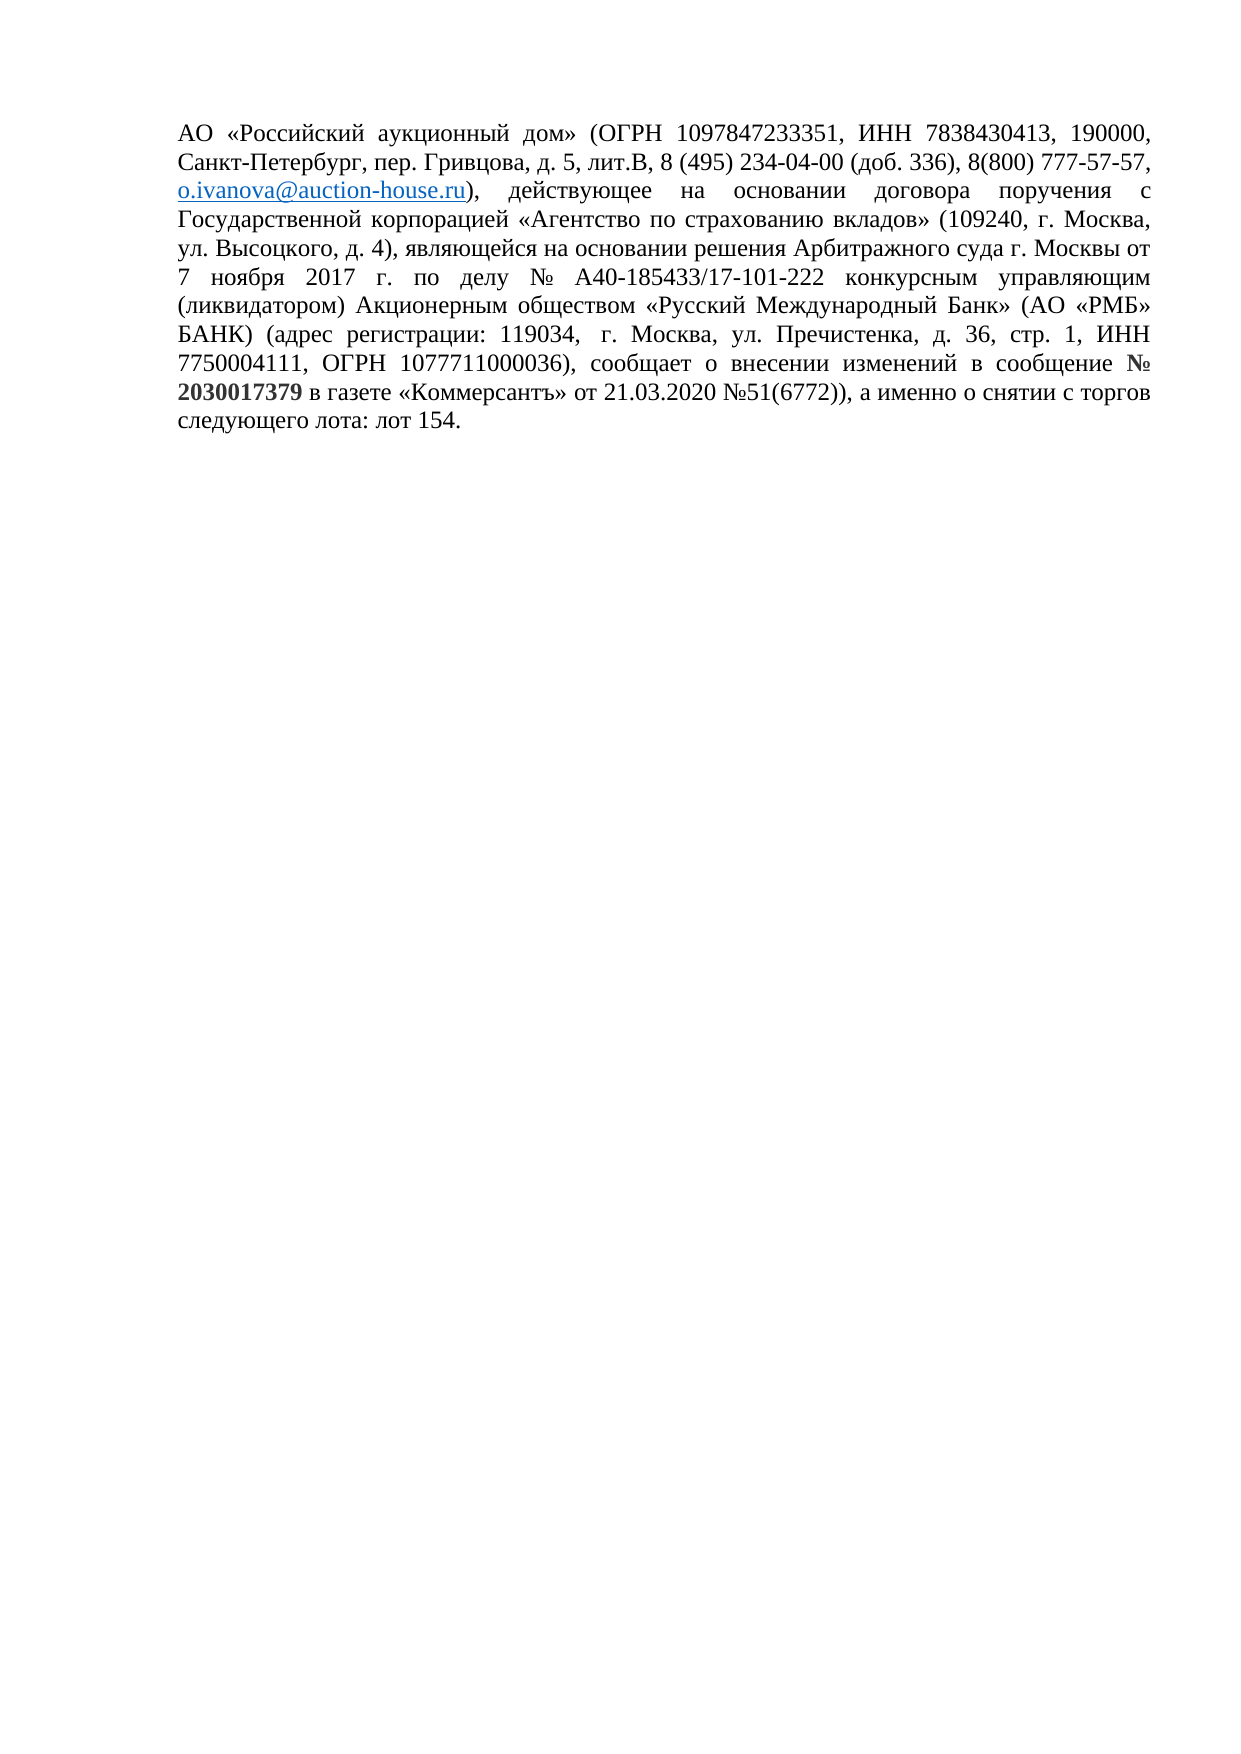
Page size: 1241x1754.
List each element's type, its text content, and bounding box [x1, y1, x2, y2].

text АО «Российский аукционный дом» (ОГРН 1097847233351, ИНН 7838430413, 190000, Санкт-Петербург, пер. Гривцова, д. 5, лит.В, 8 (495) 234-04-00 (доб. 336), 8(800) 777-57-57, o.ivanova@auction-house.ru), действующее на основании договора поручения с Государственной корпорацией «Агентство по страхованию вкладов» (109240, г. Москва, ул. Высоцкого, д. 4), являющейся на основании решения Арбитражного суда г. Москвы от 7 ноября 2017 г. по делу № А40-185433/17-101-222 конкурсным управляющим (ликвидатором) Акционерным обществом «Русский Международный Банк» (АО «РМБ» БАНК) (адрес регистрации: 119034, г. Москва, ул. Пречистенка, д. 36, стр. 1, ИНН 7750004111, ОГРН 1077711000036), сообщает о внесении изменений в сообщение № 2030017379 в газете «Коммерсантъ» от 21.03.2020 №51(6772)), а именно о снятии с торгов следующего лота: лот 154. [177, 118, 1152, 434]
